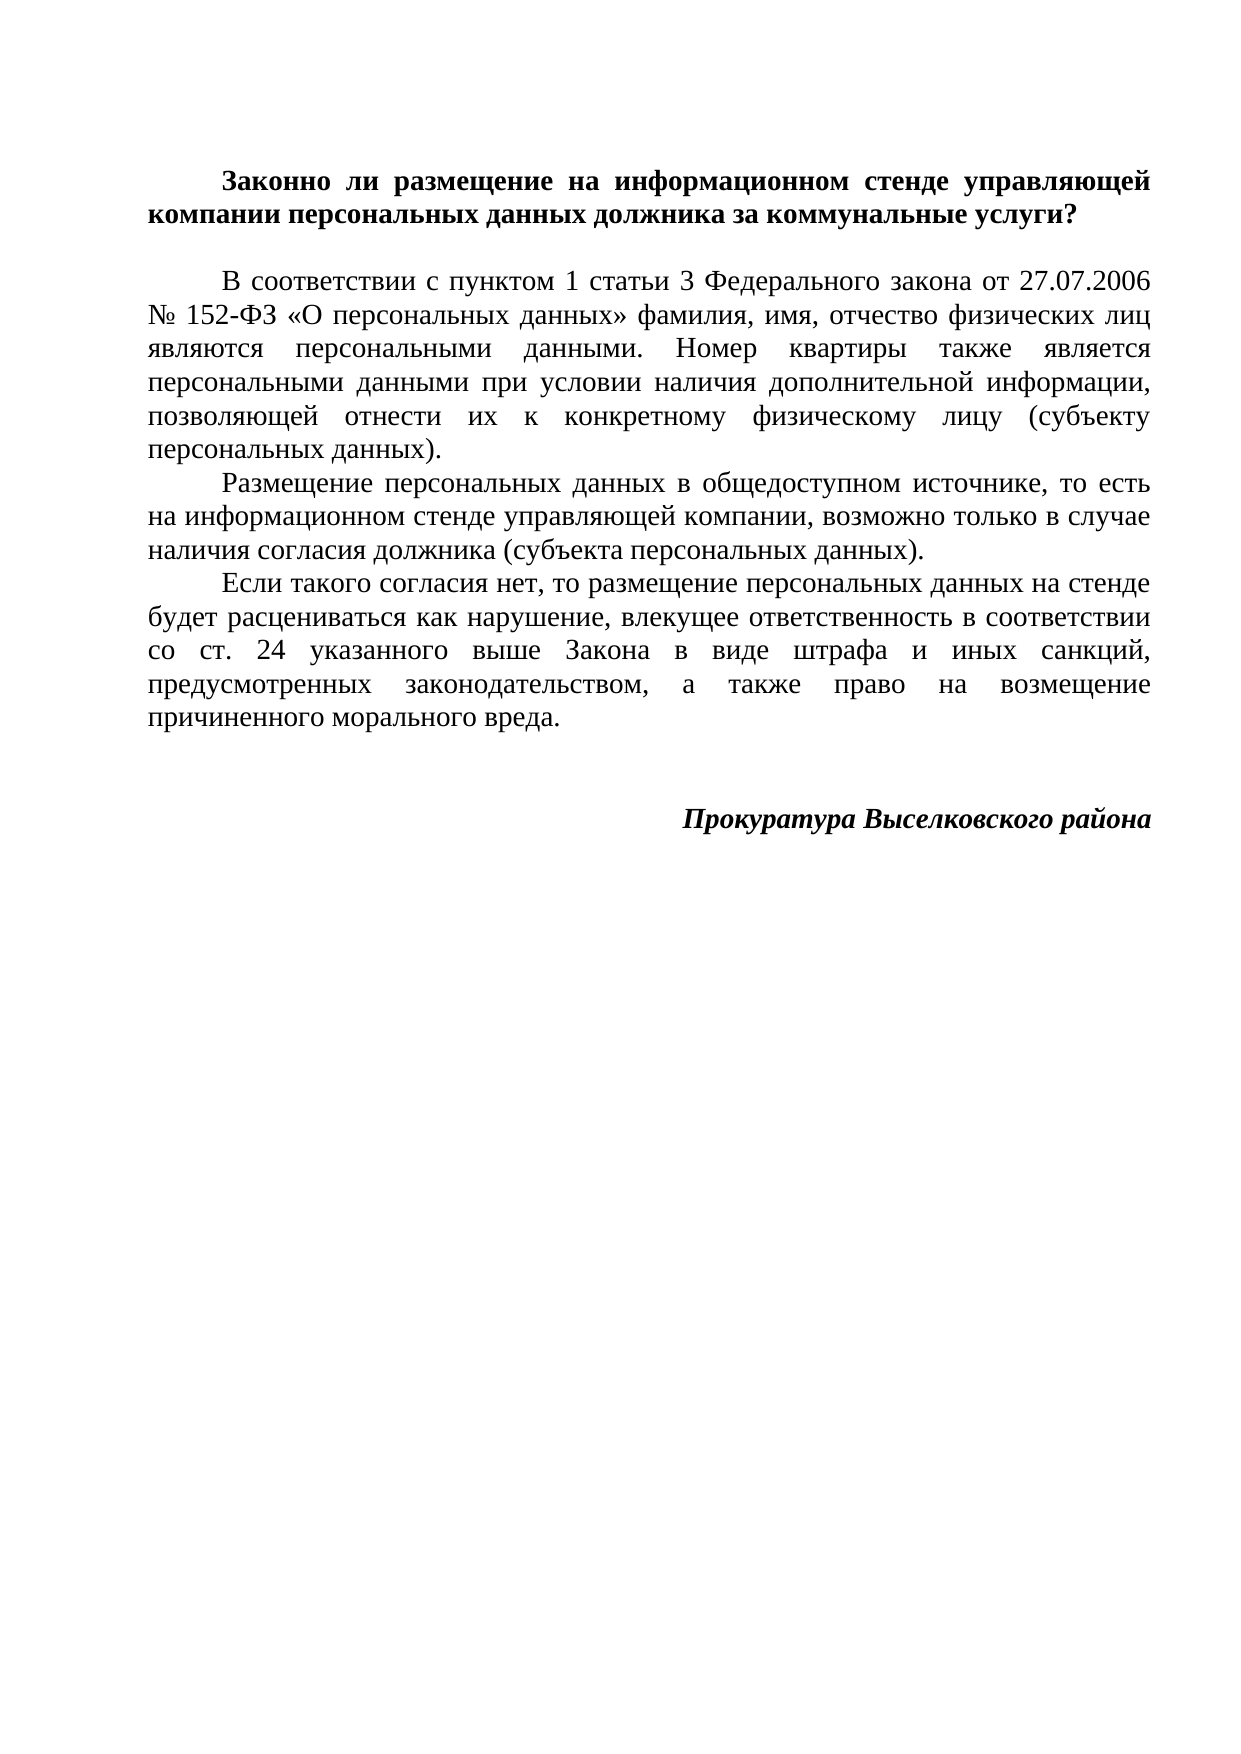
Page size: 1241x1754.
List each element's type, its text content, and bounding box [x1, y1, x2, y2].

text Размещение персональных данных в общедоступном источнике, то есть на информационном стенде управляющей компании, возможно только в случае наличия согласия должника (субъекта персональных данных). [148, 465, 1152, 565]
text Если такого согласия нет, то размещение персональных данных на стенде будет расцениваться как нарушение, влекущее ответственность в соответствии со ст. 24 указанного выше Закона в виде штрафа и иных санкций, предусмотренных законодательством, а также право на возмещение причиненного морального вреда. [148, 565, 1152, 733]
text Законно ли размещение на информационном стенде управляющей компании персональных данных должника за коммунальные услуги? [148, 163, 1152, 230]
text В соответствии с пунктом 1 статьи 3 Федерального закона от 27.07.2006 № 152-ФЗ «О персональных данных» фамилия, имя, отчество физических лиц являются персональными данными. Номер квартиры также является персональными данными при условии наличия дополнительной информации, позволяющей отнести их к конкретному физическому лицу (субъекту персональных данных). [148, 263, 1152, 465]
text Прокуратура Выселковского района [148, 808, 1152, 833]
